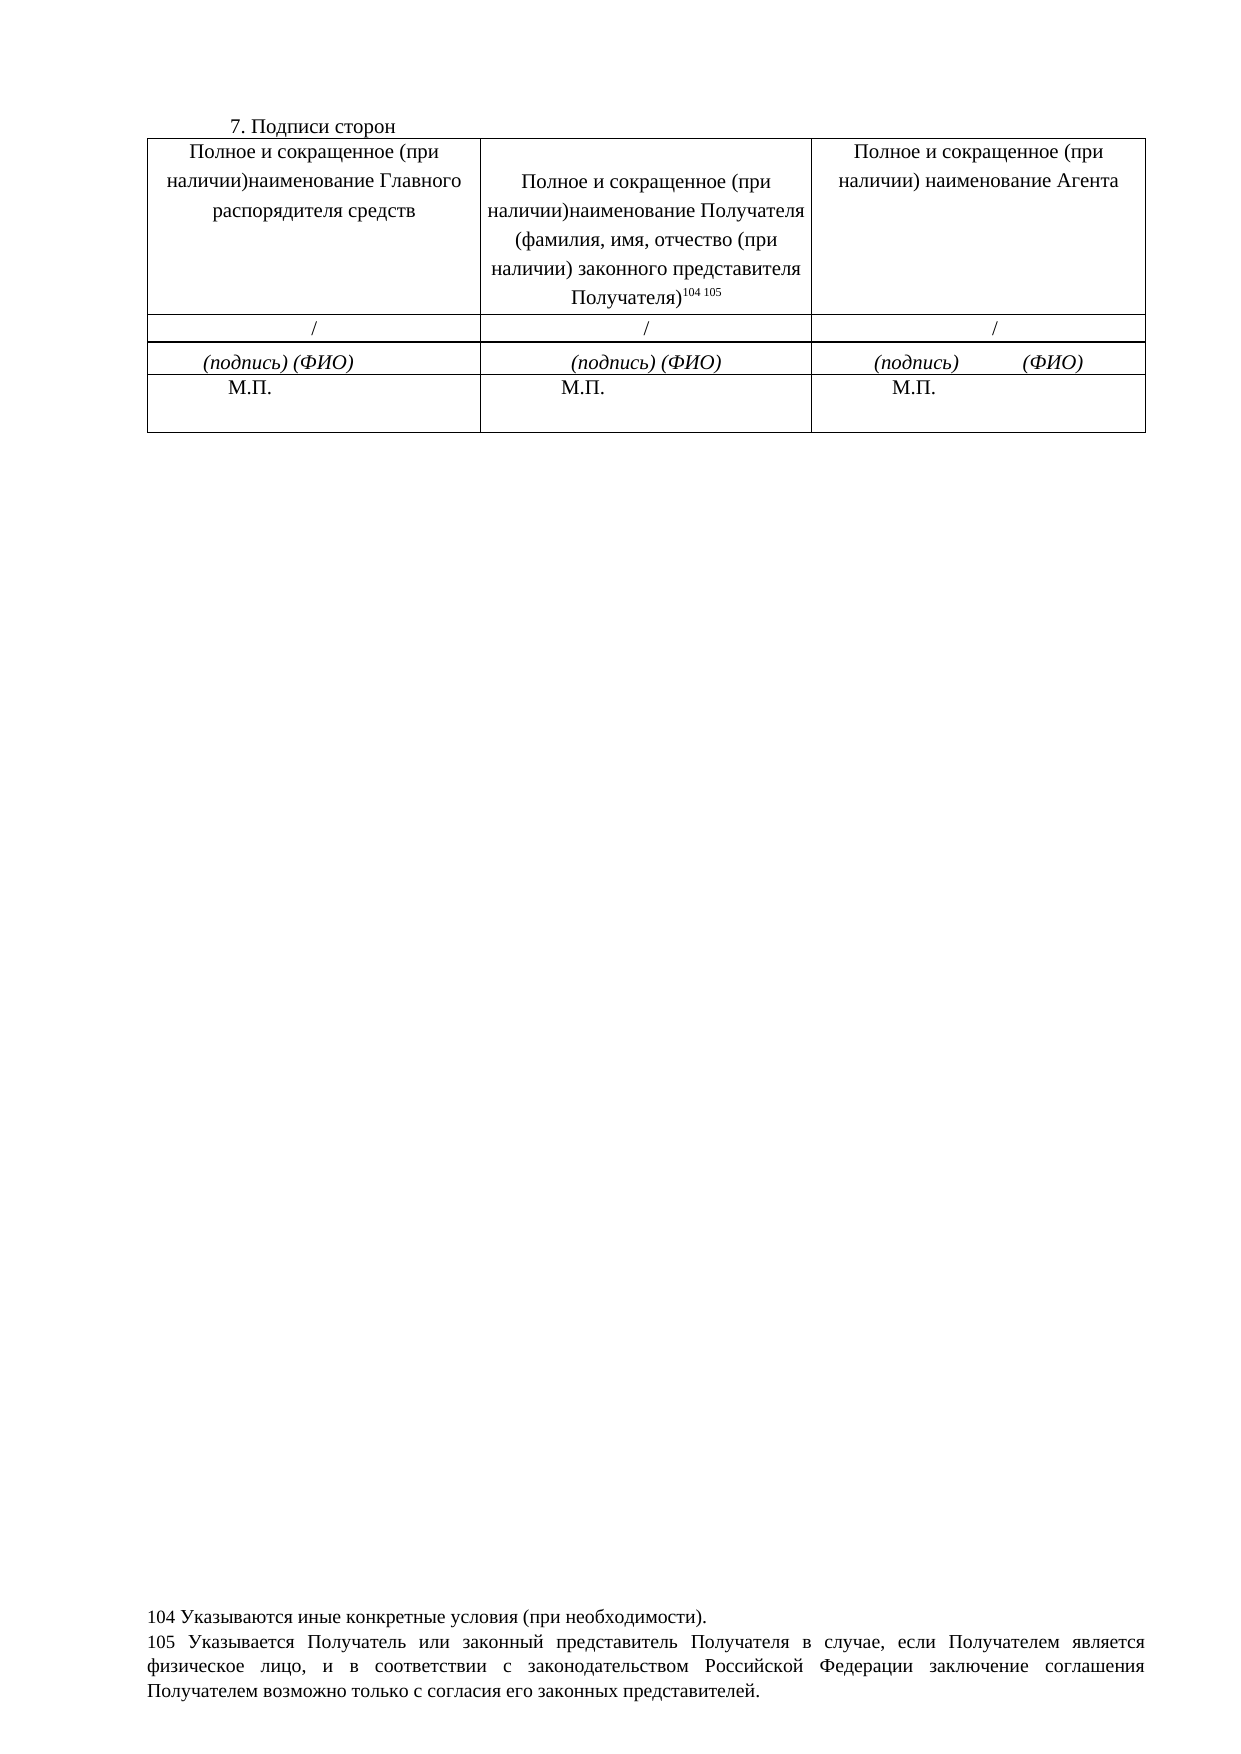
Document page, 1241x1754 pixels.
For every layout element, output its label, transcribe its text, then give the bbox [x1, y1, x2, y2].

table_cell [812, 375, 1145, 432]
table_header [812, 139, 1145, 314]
text 7. Подписи сторон [230, 114, 1146, 138]
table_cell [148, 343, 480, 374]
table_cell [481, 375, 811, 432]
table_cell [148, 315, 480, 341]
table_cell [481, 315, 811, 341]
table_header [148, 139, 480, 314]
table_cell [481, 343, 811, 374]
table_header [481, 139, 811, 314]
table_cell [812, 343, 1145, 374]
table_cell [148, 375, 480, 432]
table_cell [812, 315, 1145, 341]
